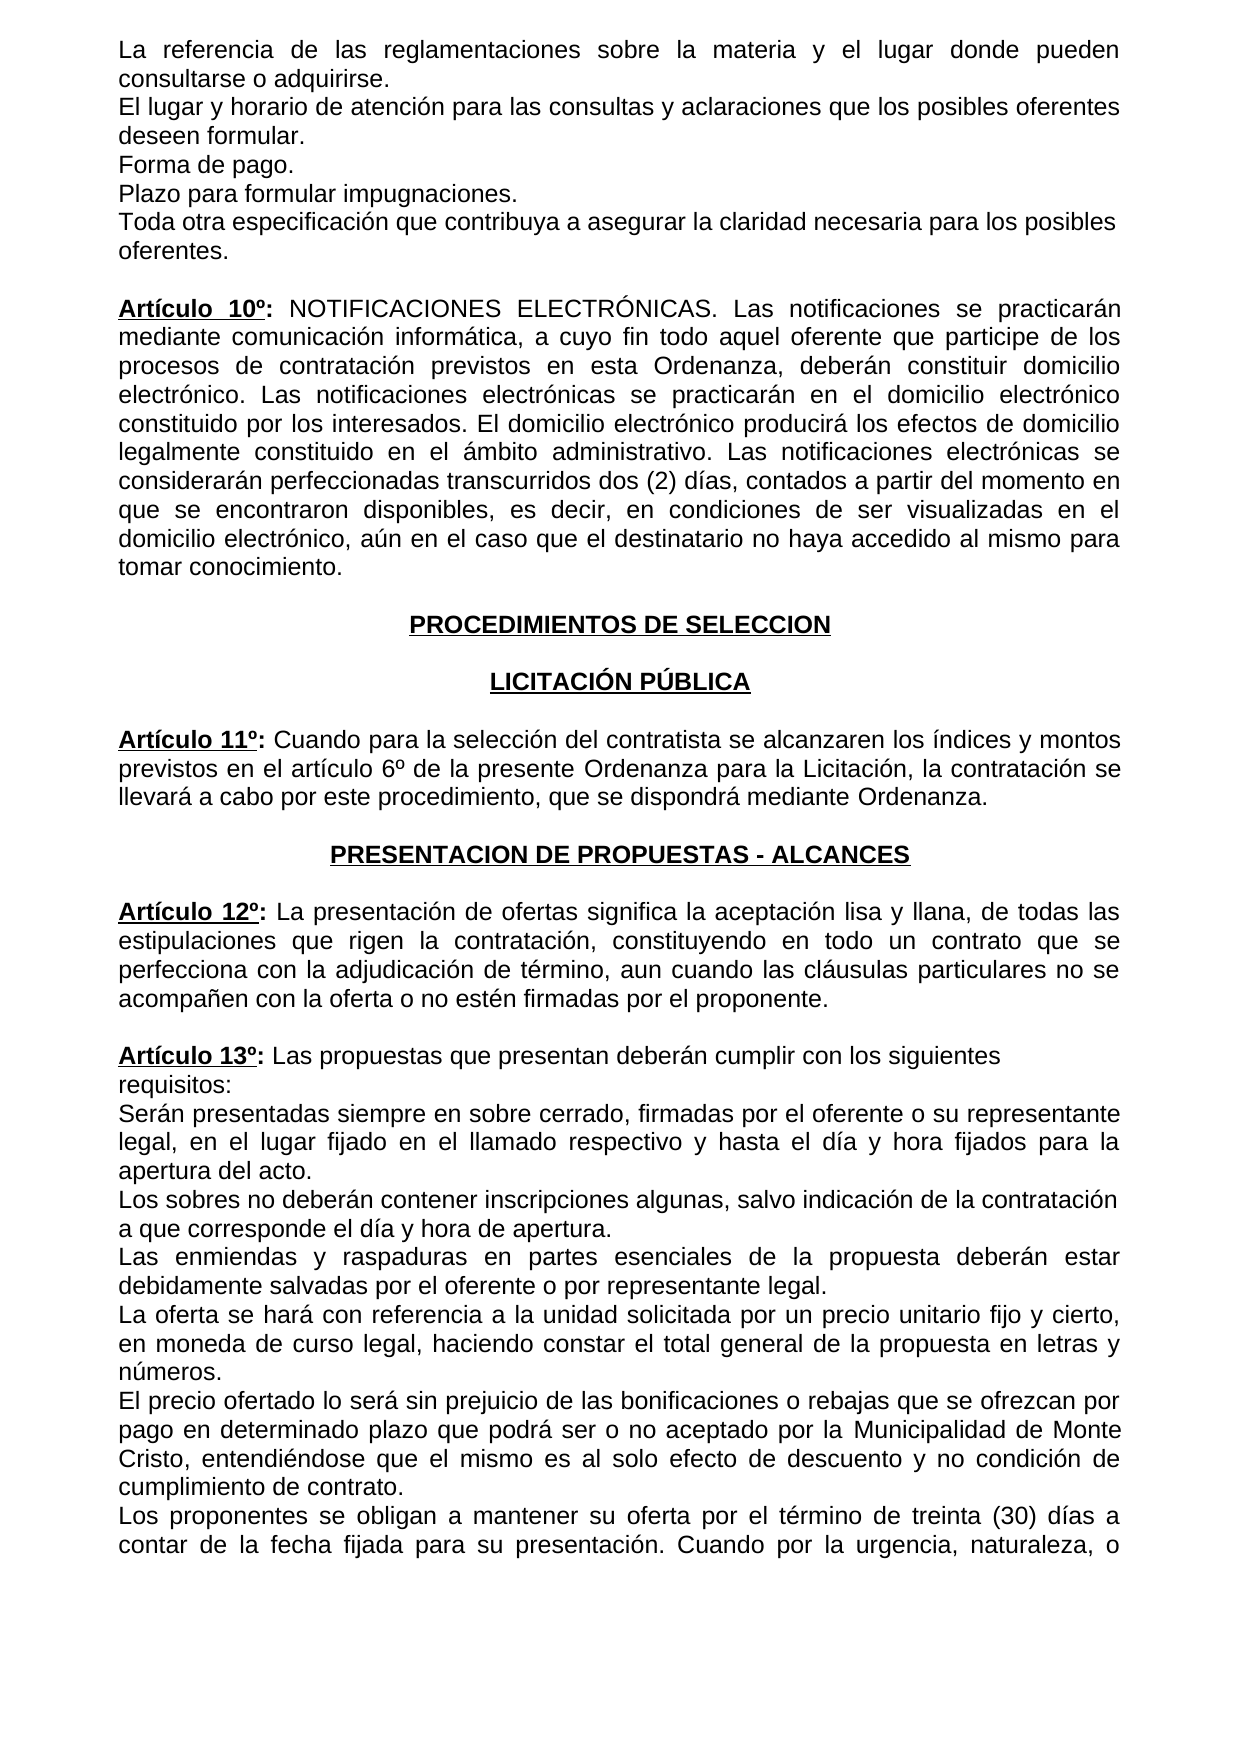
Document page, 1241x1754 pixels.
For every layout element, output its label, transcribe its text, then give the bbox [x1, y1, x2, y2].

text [118, 1501, 1122, 1559]
text PRESENTACION DE PROPUESTAS - ALCANCES [118, 840, 1122, 869]
text Artículo 12º: La presentación de ofertas significa la aceptación lisa y llana, de todas las estipulaciones que rigen la contratación, constituyendo en todo un contrato que se perfecciona con la adjudicación de término, aun cuando las cláusulas particulares no se acompañen con la oferta o no estén firmadas por el proponente. [118, 897, 1122, 1012]
text Plazo para formular impugnaciones. [118, 179, 1122, 207]
text Artículo 11º: Cuando para la selección del contratista se alcanzaren los índices y montos previstos en el artículo 6º de la presente Ordenanza para la Licitación, la contratación se llevará a cabo por este procedimiento, que se dispondrá mediante Ordenanza. [118, 725, 1122, 811]
text PROCEDIMIENTOS DE SELECCION [118, 610, 1122, 639]
text El precio ofertado lo será sin prejuicio de las bonificaciones o rebajas que se ofrezcan por pago en determinado plazo que podrá ser o no aceptado por la Municipalidad de Monte Cristo, entendiéndose que el mismo es al solo efecto de descuento y no condición de cumplimiento de contrato. [118, 1386, 1122, 1501]
text Artículo 13º: Las propuestas que presentan deberán cumplir con los siguientes requisitos: [118, 1041, 1122, 1099]
text La oferta se hará con referencia a la unidad solicitada por un precio unitario fijo y cierto, en moneda de curso legal, haciendo constar el total general de la propuesta en letras y números. [118, 1300, 1122, 1386]
text LICITACIÓN PÚBLICA [118, 667, 1122, 696]
text Forma de pago. [118, 150, 1122, 179]
text Las enmiendas y raspaduras en partes esenciales de la propuesta deberán estar debidamente salvadas por el oferente o por representante legal. [118, 1242, 1122, 1300]
text Toda otra especificación que contribuya a asegurar la claridad necesaria para los posibles oferentes. [118, 207, 1122, 265]
text La referencia de las reglamentaciones sobre la materia y el lugar donde pueden consultarse o adquirirse. [118, 35, 1122, 92]
text Artículo 10º: NOTIFICACIONES ELECTRÓNICAS. Las notificaciones se practicarán mediante comunicación informática, a cuyo fin todo aquel oferente que participe de los procesos de contratación previstos en esta Ordenanza, deberán constituir domicilio electrónico. Las notificaciones electrónicas se practicarán en el domicilio electrónico constituido por los interesados. El domicilio electrónico producirá los efectos de domicilio legalmente constituido en el ámbito administrativo. Las notificaciones electrónicas se considerarán perfeccionadas transcurridos dos (2) días, contados a partir del momento en que se encontraron disponibles, es decir, en condiciones de ser visualizadas en el domicilio electrónico, aún en el caso que el destinatario no haya accedido al mismo para tomar conocimiento. [118, 294, 1122, 581]
text Serán presentadas siempre en sobre cerrado, firmadas por el oferente o su representante legal, en el lugar fijado en el llamado respectivo y hasta el día y hora fijados para la apertura del acto. [118, 1099, 1122, 1185]
text Los sobres no deberán contener inscripciones algunas, salvo indicación de la contratación a que corresponde el día y hora de apertura. [118, 1185, 1122, 1242]
text El lugar y horario de atención para las consultas y aclaraciones que los posibles oferentes deseen formular. [118, 92, 1122, 150]
